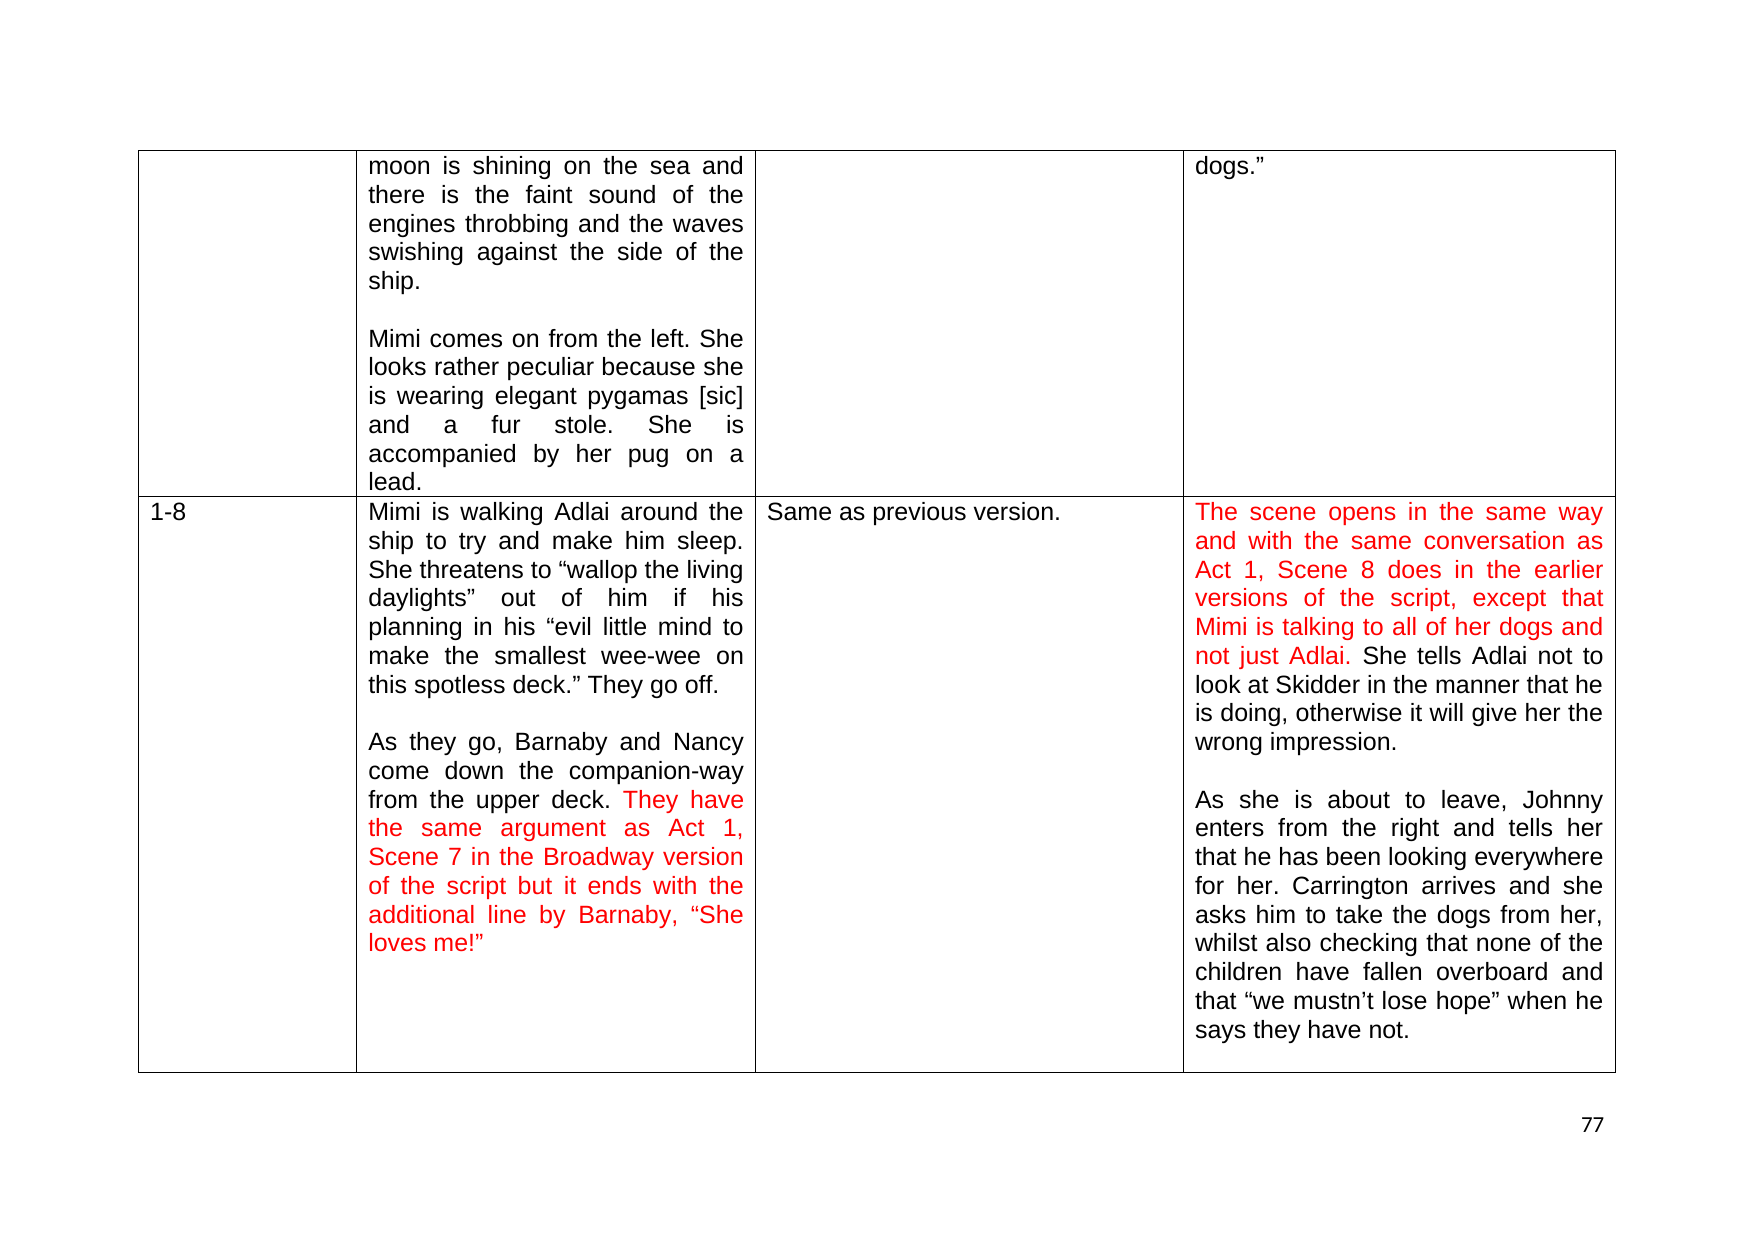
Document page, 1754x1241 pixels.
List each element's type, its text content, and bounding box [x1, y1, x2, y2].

table_cell 1-8 [139, 497, 356, 1072]
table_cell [1184, 497, 1615, 1072]
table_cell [1184, 151, 1615, 496]
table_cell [139, 151, 356, 496]
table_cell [756, 151, 1183, 496]
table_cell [357, 151, 755, 496]
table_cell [756, 497, 1183, 1072]
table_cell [357, 497, 755, 1072]
